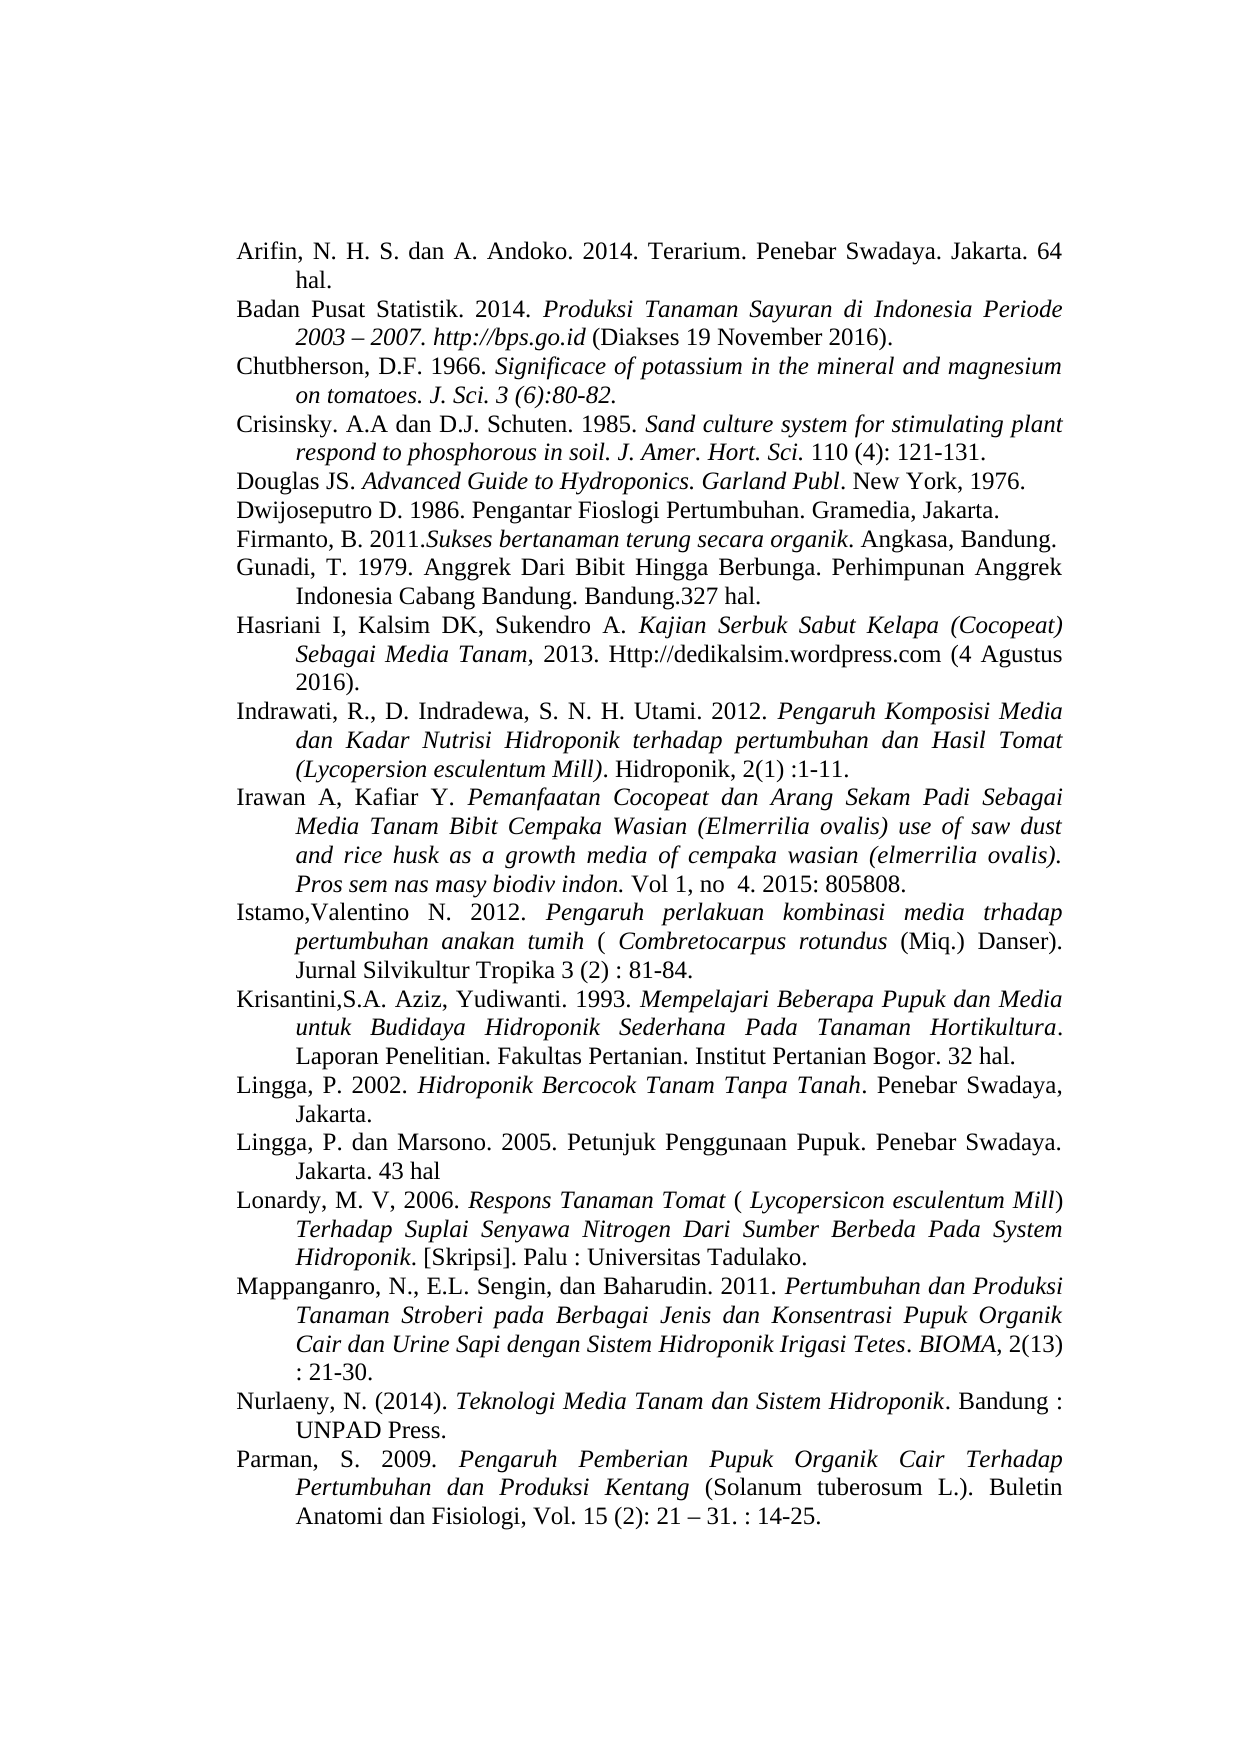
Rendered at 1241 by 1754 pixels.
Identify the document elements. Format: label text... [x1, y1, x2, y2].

text Chutbherson, D.F. 1966. Significace of potassium in the mineral and magnesium on tomatoes. J. Sci. 3 (6):80-82. [236, 351, 1063, 409]
text Douglas JS. Advanced Guide to Hydroponics. Garland Publ. New York, 1976. [236, 466, 1063, 495]
text Nurlaeny, N. (2014). Teknologi Media Tanam dan Sistem Hidroponik. Bandung : UNPAD Press. [236, 1386, 1063, 1444]
text Irawan A, Kafiar Y. Pemanfaatan Cocopeat dan Arang Sekam Padi Sebagai Media Tanam Bibit Cempaka Wasian (Elmerrilia ovalis) use of saw dust and rice husk as a growth media of cempaka wasian (elmerrilia ovalis). Pros sem nas masy biodiv indon. Vol 1, no 4. 2015: 805808. [236, 782, 1063, 897]
text Lonardy, M. V, 2006. Respons Tanaman Tomat ( Lycopersicon esculentum Mill) Terhadap Suplai Senyawa Nitrogen Dari Sumber Berbeda Pada System Hidroponik. [Skripsi]. Palu : Universitas Tadulako. [236, 1185, 1063, 1271]
text Hasriani I, Kalsim DK, Sukendro A. Kajian Serbuk Sabut Kelapa (Cocopeat) Sebagai Media Tanam, 2013. Http://dedikalsim.wordpress.com (4 Agustus 2016). [236, 610, 1063, 696]
text Parman, S. 2009. Pengaruh Pemberian Pupuk Organik Cair Terhadap Pertumbuhan dan Produksi Kentang (Solanum tuberosum L.). Buletin Anatomi dan Fisiologi, Vol. 15 (2): 21 – 31. : 14-25. [236, 1444, 1063, 1530]
text Lingga, P. dan Marsono. 2005. Petunjuk Penggunaan Pupuk. Penebar Swadaya. Jakarta. 43 hal [236, 1127, 1063, 1185]
text Crisinsky. A.A dan D.J. Schuten. 1985. Sand culture system for stimulating plant respond to phosphorous in soil. J. Amer. Hort. Sci. 110 (4): 121-131. [236, 409, 1063, 466]
text Istamo,Valentino N. 2012. Pengaruh perlakuan kombinasi media trhadap pertumbuhan anakan tumih ( Combretocarpus rotundus (Miq.) Danser). Jurnal Silvikultur Tropika 3 (2) : 81-84. [236, 897, 1063, 984]
text Mappanganro, N., E.L. Sengin, dan Baharudin. 2011. Pertumbuhan dan Produksi Tanaman Stroberi pada Berbagai Jenis dan Konsentrasi Pupuk Organik Cair dan Urine Sapi dengan Sistem Hidroponik Irigasi Tetes. BIOMA, 2(13) : 21-30. [236, 1271, 1063, 1386]
text Firmanto, B. 2011.Sukses bertanaman terung secara organik. Angkasa, Bandung. [236, 524, 1063, 552]
text Lingga, P. 2002. Hidroponik Bercocok Tanam Tanpa Tanah. Penebar Swadaya, Jakarta. [236, 1070, 1063, 1127]
text Krisantini,S.A. Aziz, Yudiwanti. 1993. Mempelajari Beberapa Pupuk dan Media untuk Budidaya Hidroponik Sederhana Pada Tanaman Hortikultura. Laporan Penelitian. Fakultas Pertanian. Institut Pertanian Bogor. 32 hal. [236, 984, 1063, 1070]
text Dwijoseputro D. 1986. Pengantar Fioslogi Pertumbuhan. Gramedia, Jakarta. [236, 495, 1063, 524]
text Gunadi, T. 1979. Anggrek Dari Bibit Hingga Berbunga. Perhimpunan Anggrek Indonesia Cabang Bandung. Bandung.327 hal. [236, 552, 1063, 610]
text Indrawati, R., D. Indradewa, S. N. H. Utami. 2012. Pengaruh Komposisi Media dan Kadar Nutrisi Hidroponik terhadap pertumbuhan dan Hasil Tomat (Lycopersion esculentum Mill). Hidroponik, 2(1) :1-11. [236, 696, 1063, 782]
text Arifin, N. H. S. dan A. Andoko. 2014. Terarium. Penebar Swadaya. Jakarta. 64 hal. [236, 236, 1063, 294]
text Badan Pusat Statistik. 2014. Produksi Tanaman Sayuran di Indonesia Periode 2003 – 2007. http://bps.go.id (Diakses 19 November 2016). [236, 294, 1063, 351]
